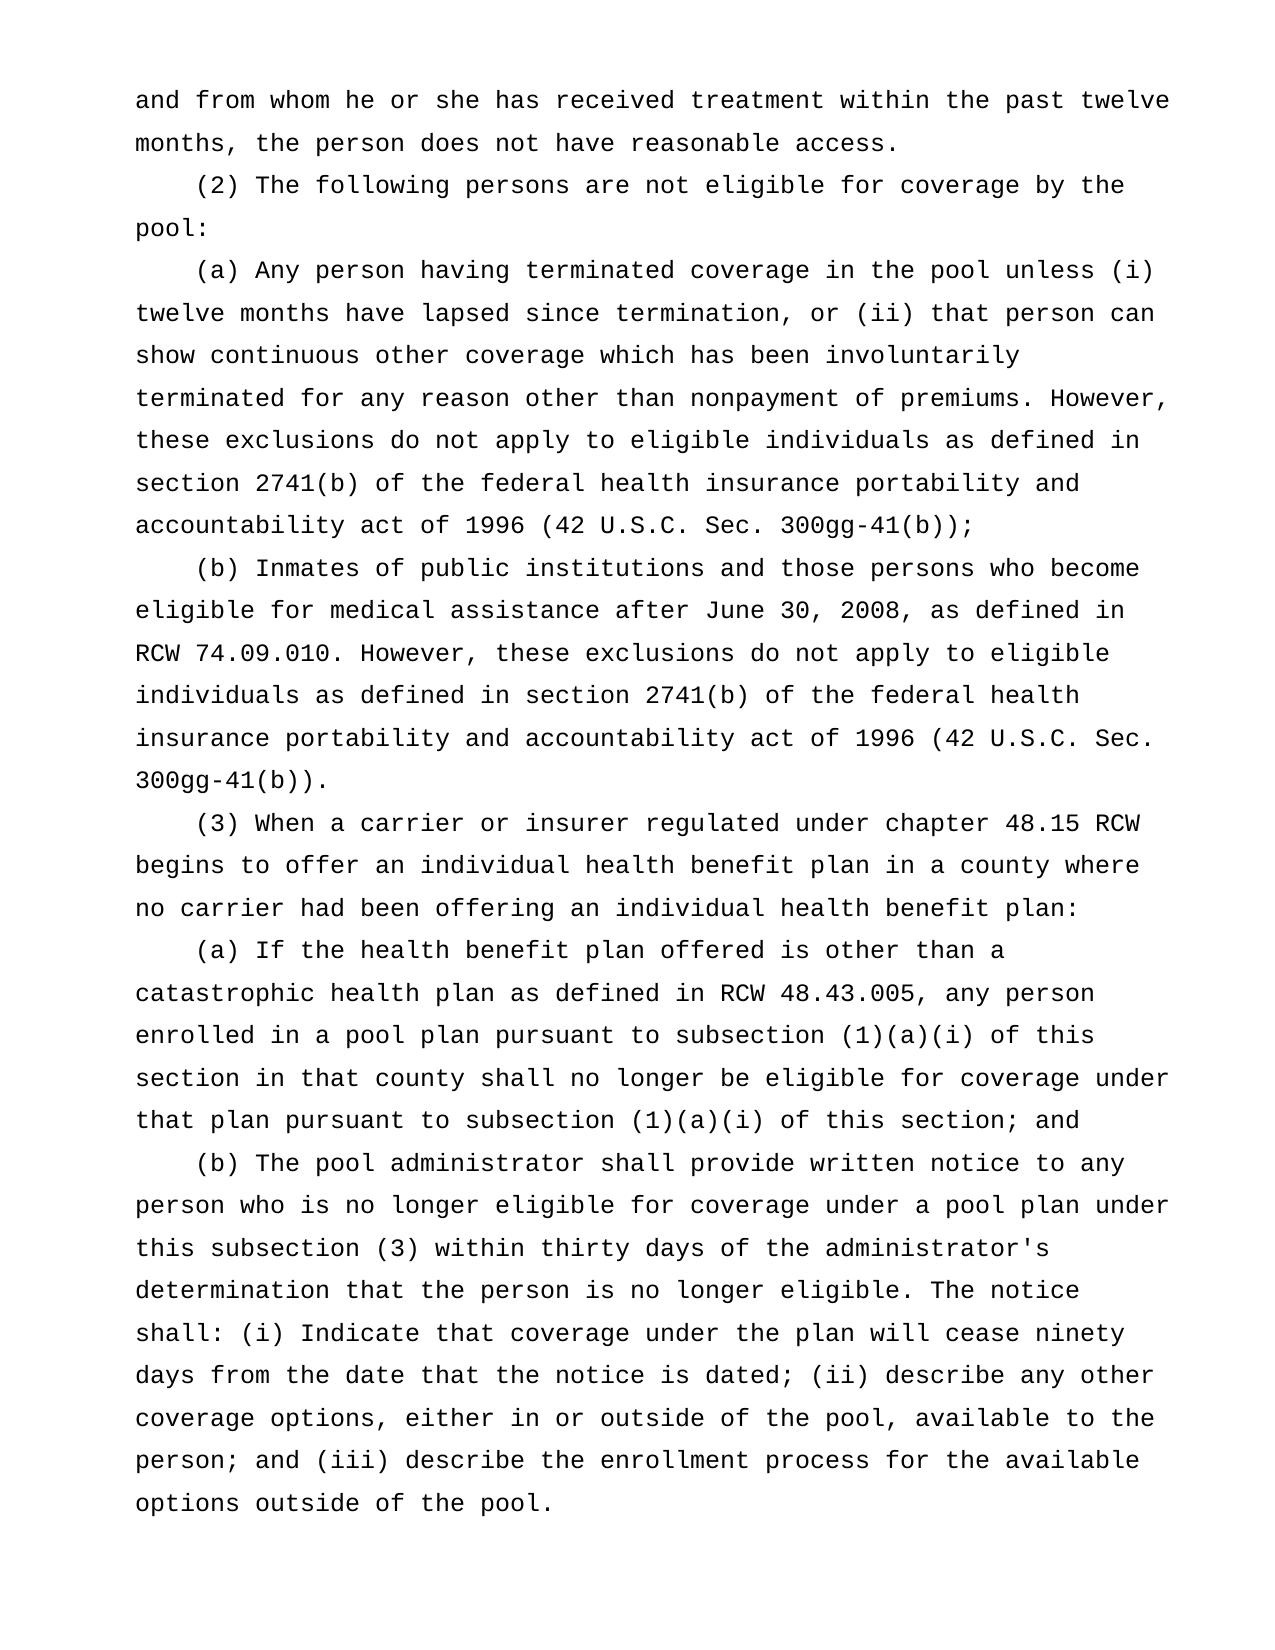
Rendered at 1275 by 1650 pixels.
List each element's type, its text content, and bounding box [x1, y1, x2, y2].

text (a) If the health benefit plan offered is other than a catastrophic health plan as defined in RCW 48.43.005, any person enrolled in a pool plan pursuant to subsection (1)(a)(i) of this section in that county shall no longer be eligible for coverage under that plan pursuant to subsection (1)(a)(i) of this section; and [135, 925, 1170, 1137]
text (b) The pool administrator shall provide written notice to any person who is no longer eligible for coverage under a pool plan under this subsection (3) within thirty days of the administrator's determination that the person is no longer eligible. The notice shall: (i) Indicate that coverage under the plan will cease ninety days from the date that the notice is dated; (ii) describe any other coverage options, either in or outside of the pool, available to the person; and (iii) describe the enrollment process for the available options outside of the pool. [135, 1137, 1170, 1520]
text (a) Any person having terminated coverage in the pool unless (i) twelve months have lapsed since termination, or (ii) that person can show continuous other coverage which has been involuntarily terminated for any reason other than nonpayment of premiums. However, these exclusions do not apply to eligible individuals as defined in section 2741(b) of the federal health insurance portability and accountability act of 1996 (42 U.S.C. Sec. 300gg-41(b)); [135, 245, 1170, 542]
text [135, 75, 1170, 160]
text (b) Inmates of public institutions and those persons who become eligible for medical assistance after June 30, 2008, as defined in RCW 74.09.010. However, these exclusions do not apply to eligible individuals as defined in section 2741(b) of the federal health insurance portability and accountability act of 1996 (42 U.S.C. Sec. 300gg-41(b)). [135, 542, 1170, 797]
text (3) When a carrier or insurer regulated under chapter 48.15 RCW begins to offer an individual health benefit plan in a county where no carrier had been offering an individual health benefit plan: [135, 797, 1170, 925]
text (2) The following persons are not eligible for coverage by the pool: [135, 160, 1170, 245]
